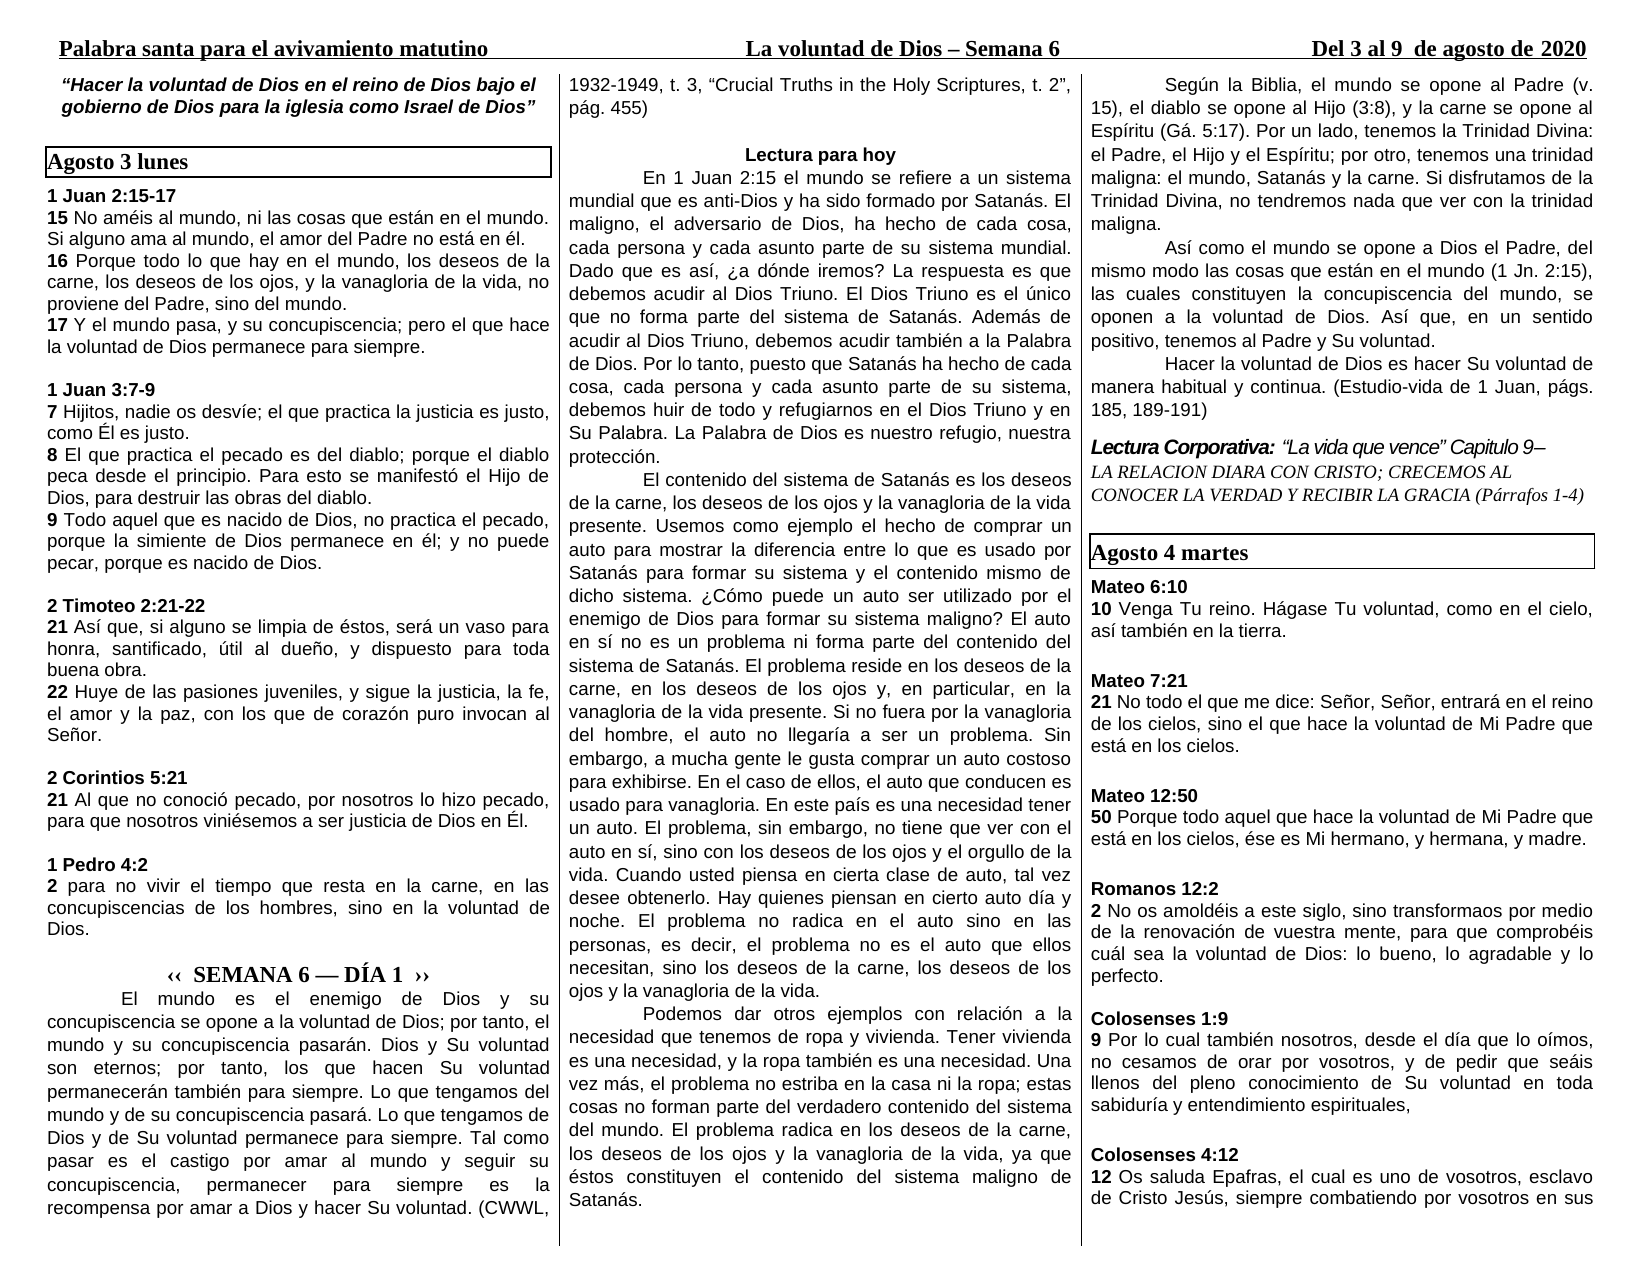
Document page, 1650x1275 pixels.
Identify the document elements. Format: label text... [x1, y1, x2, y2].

text 9 Todo aquel que es nacido de Dios, no practica el pecado, porque la simiente de Dios permanece en él; y no puede pecar, porque es nacido de Dios. [47, 508, 550, 573]
text Lectura para hoy [569, 143, 1072, 165]
text En 1 Juan 2:15 el mundo se refiere a un sistema mundial que es anti-Dios y ha sido formado por Satanás. El maligno, el adversario de Dios, ha hecho de cada cosa, cada persona y cada asunto parte de su sistema mundial. Dado que es así, ¿a dónde iremos? La respuesta es que debemos acudir al Dios Triuno. El Dios Triuno es el único que no forma parte del sistema de Satanás. Además de acudir al Dios Triuno, debemos acudir también a la Palabra de Dios. Por lo tanto, puesto que Satanás ha hecho de cada cosa, cada persona y cada asunto parte de su sistema, debemos huir de todo y refugiarnos en el Dios Triuno y en Su Palabra. La Palabra de Dios es nuestro refugio, nuestra protección. [569, 167, 1072, 467]
text LA RELACION DIARA CON CRISTO; CRECEMOS AL CONOCER LA VERDAD Y RECIBIR LA GRACIA (Párrafos 1-4) [1091, 461, 1594, 506]
text 8 El que practica el pecado es del diablo; porque el diablo peca desde el principio. Para esto se manifestó el Hijo de Dios, para destruir las obras del diablo. [47, 444, 550, 508]
text Agosto 4 martes [1091, 535, 1594, 568]
text 21 No todo el que me dice: Señor, Señor, entrará en el reino de los cielos, sino el que hace la voluntad de Mi Padre que está en los cielos. [1091, 691, 1594, 756]
text 1 Pedro 4:2 [47, 853, 550, 875]
text 9 Por lo cual también nosotros, desde el día que lo oímos, no cesamos de orar por vosotros, y de pedir que seáis llenos del pleno conocimiento de Su voluntad en toda sabiduría y entendimiento espirituales, [1091, 1029, 1594, 1115]
text Lectura Corporativa: “La vida que vence” Capitulo 9– [1091, 435, 1594, 459]
text Romanos 12:2 [1091, 878, 1594, 900]
text Mateo 7:21 [1091, 670, 1594, 691]
text 2 No os amoldéis a este siglo, sino transformaos por medio de la renovación de vuestra mente, para que comprobéis cuál sea la voluntad de Dios: lo bueno, lo agradable y lo perfecto. [1091, 900, 1594, 986]
text 15 No améis al mundo, ni las cosas que están en el mundo. Si alguno ama al mundo, el amor del Padre no está en él. [47, 206, 550, 249]
text Mateo 12:50 [1091, 785, 1594, 806]
text Mateo 6:10 [1091, 576, 1594, 598]
text 1 Juan 3:7-9 [47, 379, 550, 401]
text El mundo es el enemigo de Dios y su concupiscencia se opone a la voluntad de Dios; por tanto, el mundo y su concupiscencia pasarán. Dios y Su voluntad son eternos; por tanto, los que hacen Su voluntad permanecerán también para siempre. Lo que tengamos del mundo y de su concupiscencia pasará. Lo que tengamos de Dios y de Su voluntad permanece para siempre. Tal como pasar es el castigo por amar al mundo y seguir su concupiscencia, permanecer para siempre es la recompensa por amar a Dios y hacer Su voluntad. (CWWL, 1932-1949, t. 3, “Crucial Truths in the Holy Scriptures, t. 2”, pág. 455) [47, 987, 550, 1218]
text 50 Porque todo aquel que hace la voluntad de Mi Padre que está en los cielos, ése es Mi hermano, y hermana, y madre. [1091, 806, 1594, 849]
text El contenido del sistema de Satanás es los deseos de la carne, los deseos de los ojos y la vanagloria de la vida presente. Usemos como ejemplo el hecho de comprar un auto para mostrar la diferencia entre lo que es usado por Satanás para formar su sistema y el contenido mismo de dicho sistema. ¿Cómo puede un auto ser utilizado por el enemigo de Dios para formar su sistema maligno? El auto en sí no es un problema ni forma parte del contenido del sistema de Satanás. El problema reside en los deseos de la carne, en los deseos de los ojos y, en particular, en la vanagloria de la vida presente. Si no fuera por la vanagloria del hombre, el auto no llegaría a ser un problema. Sin embargo, a mucha gente le gusta comprar un auto costoso para exhibirse. En el caso de ellos, el auto que conducen es usado para vanagloria. En este país es una necesidad tener un auto. El problema, sin embargo, no tiene que ver con el auto en sí, sino con los deseos de los ojos y el orgullo de la vida. Cuando usted piensa en cierta clase de auto, tal vez desee obtenerlo. Hay quienes piensan en cierto auto día y noche. El problema no radica en el auto sino en las personas, es decir, el problema no es el auto que ellos necesitan, sino los deseos de la carne, los deseos de los ojos y la vanagloria de la vida. [569, 469, 1072, 1001]
text 21 Así que, si alguno se limpia de éstos, será un vaso para honra, santificado, útil al dueño, y dispuesto para toda buena obra. [47, 616, 550, 681]
text 2 Timoteo 2:21-22 [47, 594, 550, 616]
text Según la Biblia, el mundo se opone al Padre (v. 15), el diablo se opone al Hijo (3:8), y la carne se opone al Espíritu (Gá. 5:17). Por un lado, tenemos la Trinidad Divina: el Padre, el Hijo y el Espíritu; por otro, tenemos una trinidad maligna: el mundo, Satanás y la carne. Si disfrutamos de la Trinidad Divina, no tendremos nada que ver con la trinidad maligna. [1091, 74, 1594, 235]
text 2 para no vivir el tiempo que resta en la carne, en las concupiscencias de los hombres, sino en la voluntad de Dios. [47, 875, 550, 939]
text ‹‹ SEMANA 6 — DÍA 1 ›› [47, 961, 550, 987]
text 21 Al que no conoció pecado, por nosotros lo hizo pecado, para que nosotros viniésemos a ser justicia de Dios en Él. [47, 789, 550, 832]
text 17 Y el mundo pasa, y su concupiscencia; pero el que hace la voluntad de Dios permanece para siempre. [47, 314, 550, 357]
text Podemos dar otros ejemplos con relación a la necesidad que tenemos de ropa y vivienda. Tener vivienda es una necesidad, y la ropa también es una necesidad. Una vez más, el problema no estriba en la casa ni la ropa; estas cosas no forman parte del verdadero contenido del sistema del mundo. El problema radica en los deseos de la carne, los deseos de los ojos y la vanagloria de la vida, ya que éstos constituyen el contenido del sistema maligno de Satanás. [569, 1003, 1072, 1210]
text 2 Corintios 5:21 [47, 767, 550, 789]
text 7 Hijitos, nadie os desvíe; el que practica la justicia es justo, como Él es justo. [47, 401, 550, 444]
text Agosto 3 lunes [47, 148, 550, 176]
text 22 Huye de las pasiones juveniles, y sigue la justicia, la fe, el amor y la paz, con los que de corazón puro invocan al Señor. [47, 681, 550, 746]
text Hacer la voluntad de Dios es hacer Su voluntad de manera habitual y continua. (Estudio-vida de 1 Juan, págs. 185, 189-191) [1091, 353, 1594, 421]
text 10 Venga Tu reino. Hágase Tu voluntad, como en el cielo, así también en la tierra. [1091, 598, 1594, 641]
text Colosenses 4:12 [1091, 1144, 1594, 1166]
text Colosenses 1:9 [1091, 1007, 1594, 1029]
text 16 Porque todo lo que hay en el mundo, los deseos de la carne, los deseos de los ojos, y la vanagloria de la vida, no proviene del Padre, sino del mundo. [47, 249, 550, 314]
text “Hacer la voluntad de Dios en el reino de Dios bajo el gobierno de Dios para la iglesia como Israel de Dios” [47, 74, 550, 117]
text 1 Juan 2:15-17 [47, 185, 550, 206]
text Así como el mundo se opone a Dios el Padre, del mismo modo las cosas que están en el mundo (1 Jn. 2:15), las cuales constituyen la concupiscencia del mundo, se oponen a la voluntad de Dios. Así que, en un sentido positivo, tenemos al Padre y Su voluntad. [1091, 236, 1594, 351]
